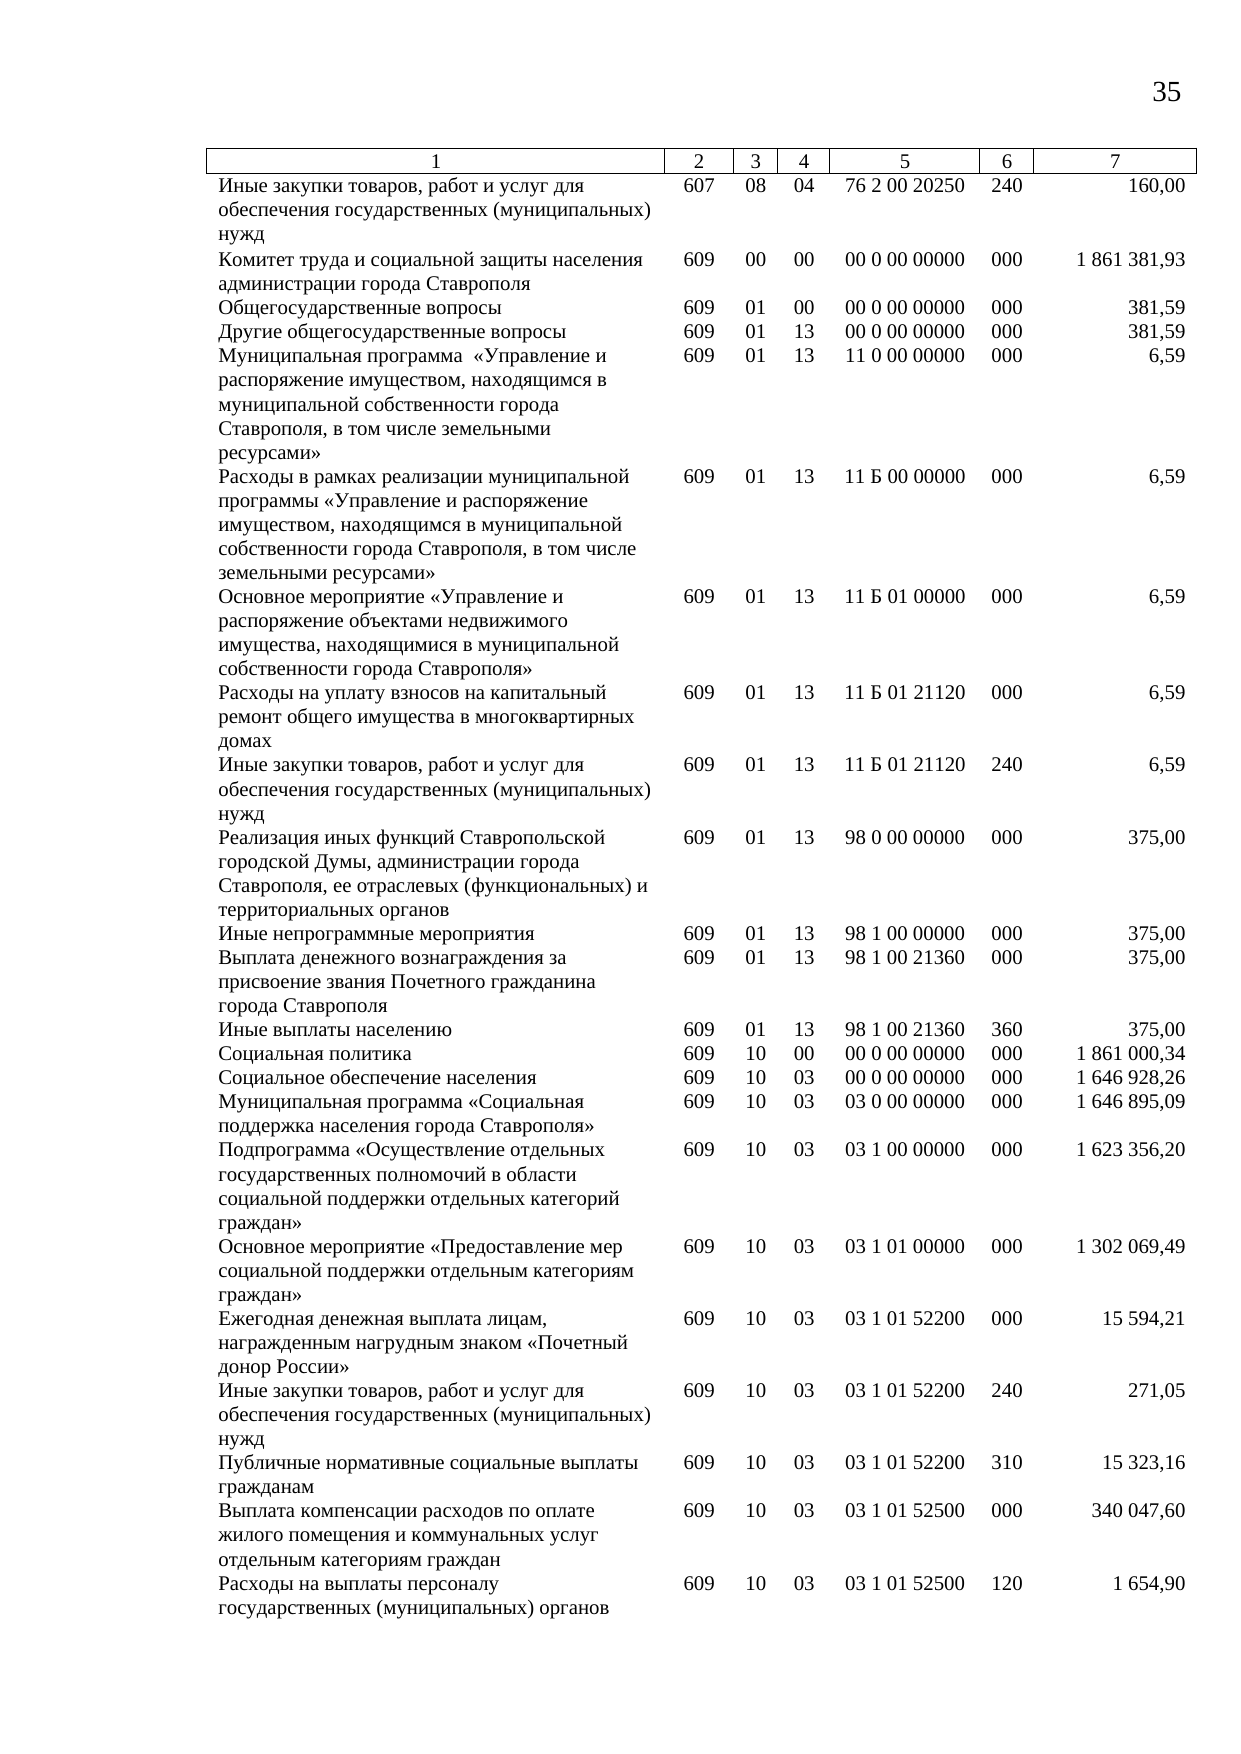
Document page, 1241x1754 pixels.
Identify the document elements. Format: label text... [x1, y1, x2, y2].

table_header 2 [665, 149, 733, 173]
table_header 6 [980, 149, 1033, 173]
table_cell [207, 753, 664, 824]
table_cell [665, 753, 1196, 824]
table_header 5 [830, 149, 979, 173]
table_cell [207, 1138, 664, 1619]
table_header 3 [734, 149, 777, 173]
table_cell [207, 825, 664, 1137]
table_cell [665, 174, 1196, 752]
table_header 1 [207, 149, 664, 173]
table_header 4 [778, 149, 829, 173]
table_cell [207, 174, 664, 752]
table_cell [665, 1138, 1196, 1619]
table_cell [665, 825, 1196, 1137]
table_header 7 [1034, 149, 1196, 173]
